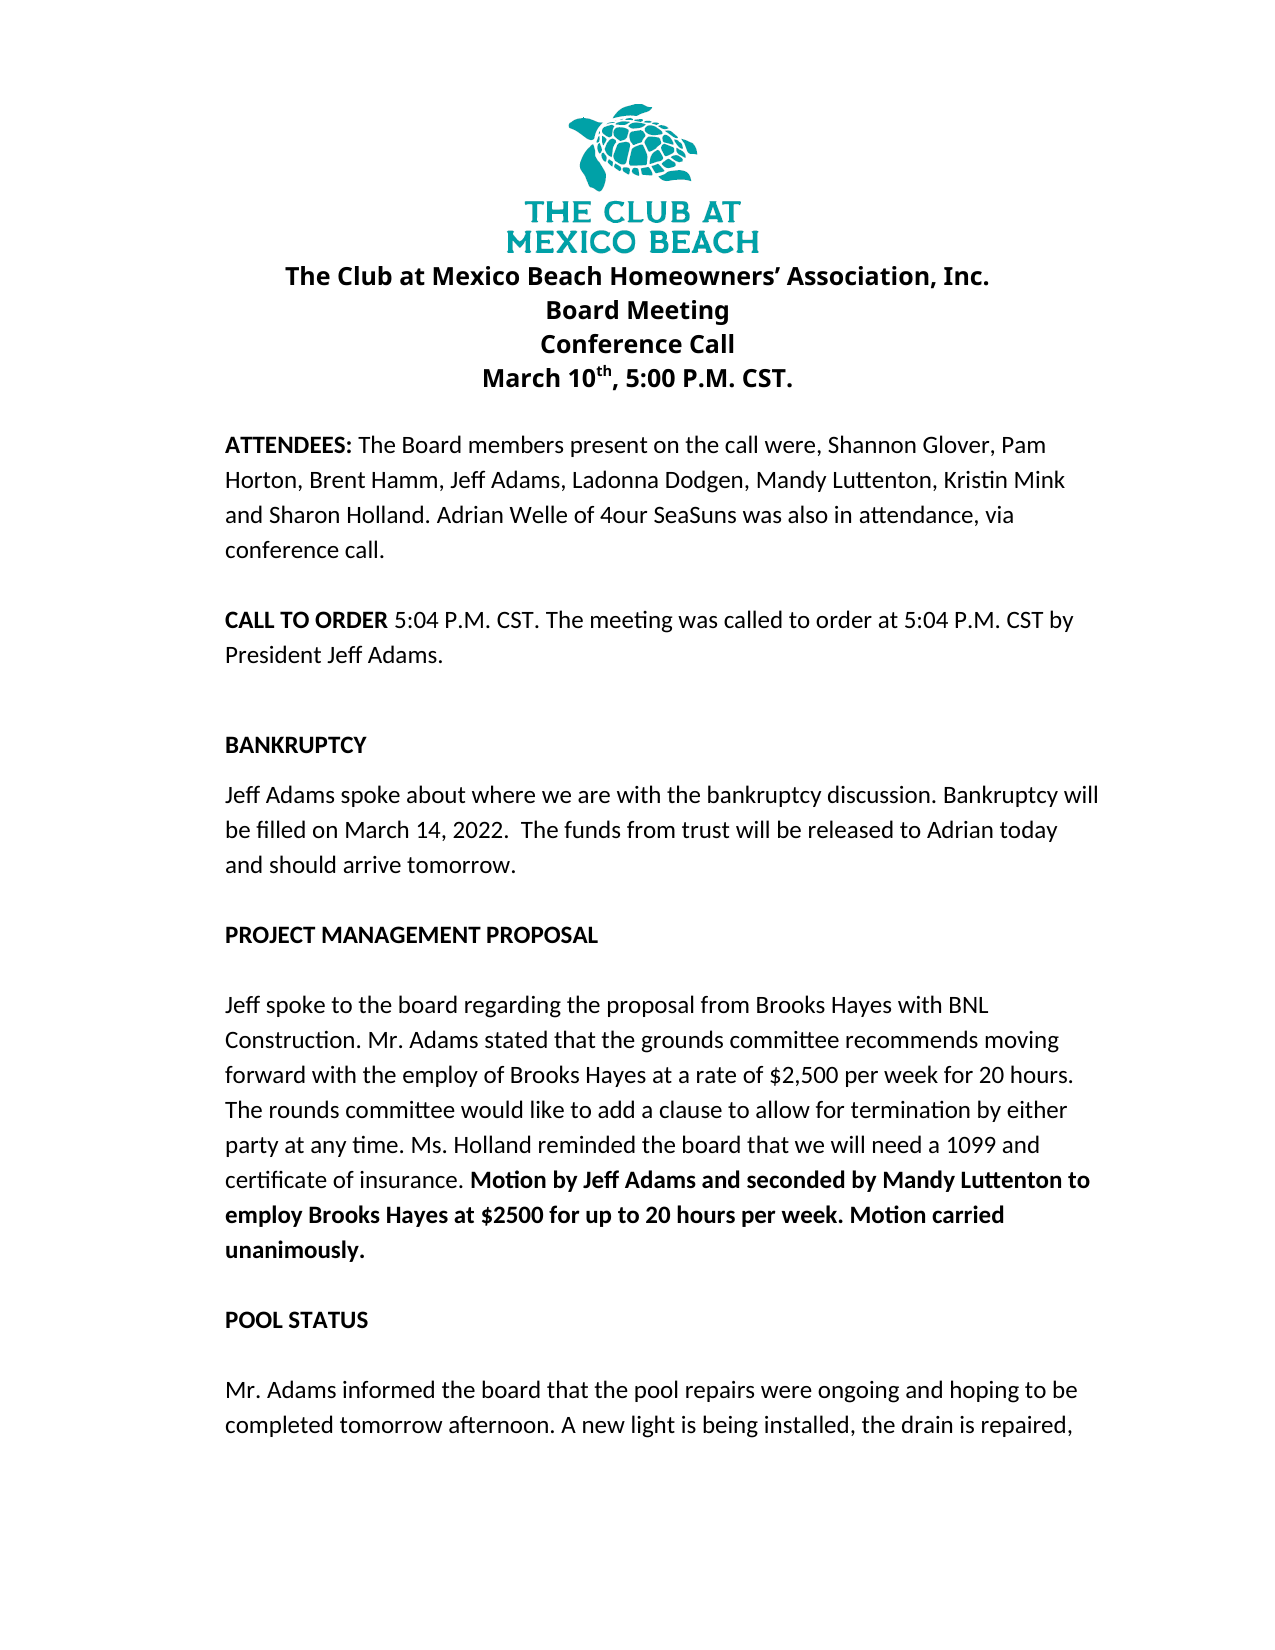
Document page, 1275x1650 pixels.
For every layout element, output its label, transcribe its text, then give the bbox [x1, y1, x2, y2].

text Board Meeting [150, 292, 1125, 326]
list PROJECT MANAGEMENT PROPOSAL [225, 919, 1102, 950]
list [225, 1374, 1102, 1440]
list Jeff spoke to the board regarding the proposal from Brooks Hayes with BNL Construction. Mr. Adams stated that the grounds committee recommends moving forward with the employ of Brooks Hayes at a rate of $2,500 per week for 20 hours. The rounds committee would like to add a clause to allow for termination by either party at any time. Ms. Holland reminded the board that we will need a 1099 and certificate of insurance. Motion by Jeff Adams and seconded by Mandy Luttenton to employ Brooks Hayes at $2500 for up to 20 hours per week. Motion carried unanimously. [225, 989, 1102, 1265]
list CALL TO ORDER 5:04 P.M. CST. The meeting was called to order at 5:04 P.M. CST by President Jeff Adams. [225, 604, 1102, 669]
text March 10th, 5:00 P.M. CST. [150, 361, 1125, 394]
list Jeff Adams spoke about where we are with the bankruptcy discussion. Bankruptcy will be filled on March 14, 2022. The funds from trust will be released to Adrian today and should arrive tomorrow. [225, 779, 1102, 880]
text The Club at Mexico Beach Homeowners’ Association, Inc. [150, 150, 1125, 292]
text Conference Call [150, 326, 1125, 361]
list ATTENDEES: The Board members present on the call were, Shannon Glover, Pam Horton, Brent Hamm, Jeff Adams, Ladonna Dodgen, Mandy Luttenton, Kristin Mink and Sharon Holland. Adrian Welle of 4our SeaSuns was also in attendance, via conference call. [225, 429, 1102, 564]
list POOL STATUS [225, 1304, 1102, 1335]
text BANKRUPTCY [150, 729, 1102, 760]
